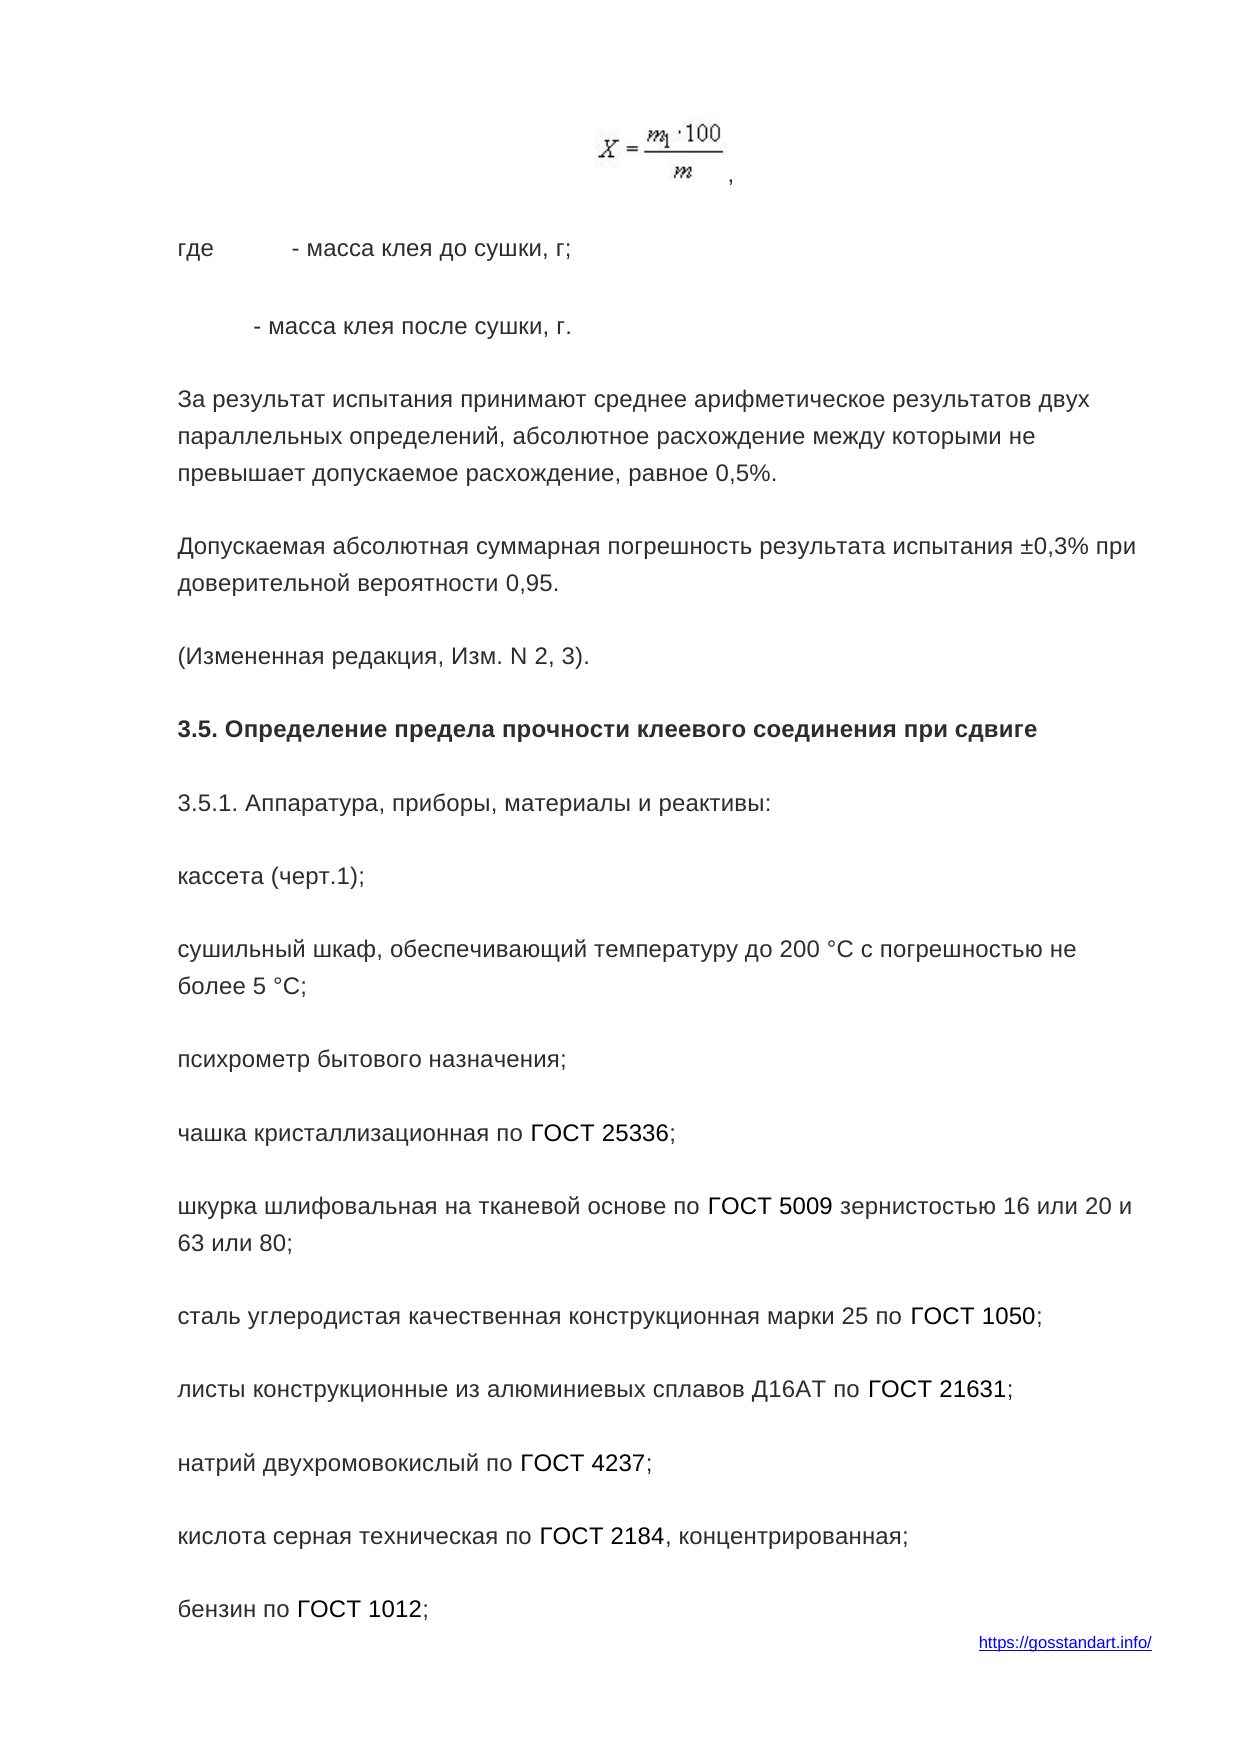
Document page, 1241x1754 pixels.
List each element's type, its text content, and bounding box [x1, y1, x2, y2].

text где - масса клея до сушки, г; - масса клея после сушки, г. За результат испытания принимают среднее арифметическое результатов двух параллельных определений, абсолютное расхождение между которыми не превышает допускаемое расхождение, равное 0,5%. Допускаемая абсолютная суммарная погрешность результата испытания ±0,3% при доверительной вероятности 0,95. (Измененная редакция, Изм. N 2, 3). [177, 188, 1152, 706]
text , [177, 118, 1152, 188]
picture [594, 118, 728, 183]
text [177, 780, 1152, 1623]
text 3.5. Определение предела прочности клеевого соединения при сдвиге [177, 706, 1152, 780]
